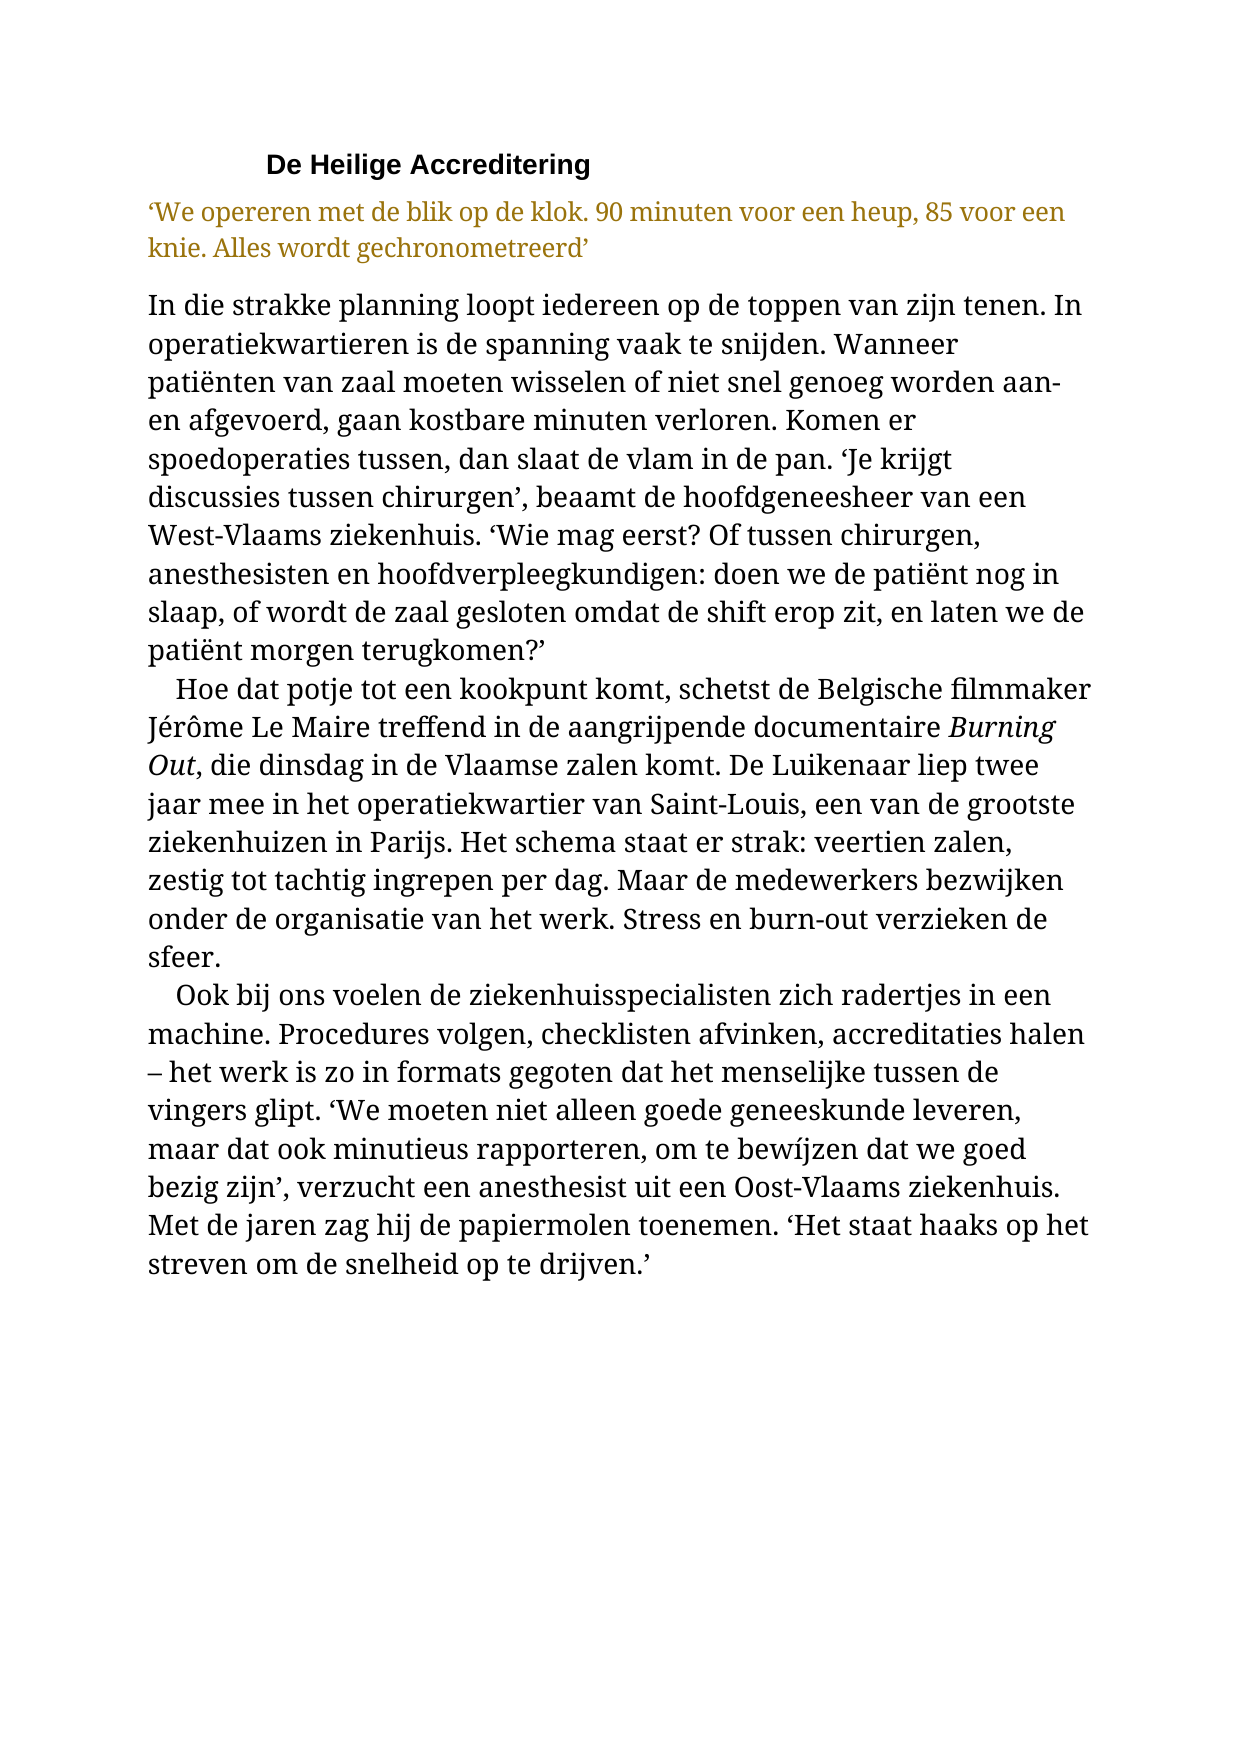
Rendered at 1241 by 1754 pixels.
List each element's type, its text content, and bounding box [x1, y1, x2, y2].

text Ook bij ons voelen de ziekenhuisspecialisten zich radertjes in een machine. Procedures volgen, checklisten afvinken, accreditaties halen – het werk is zo in formats gegoten dat het menselijke tussen de vingers glipt. ‘We moeten niet alleen goede geneeskunde leveren, maar dat ook minutieus rapporteren, om te bewíjzen dat we goed bezig zijn’, verzucht een anesthesist uit een Oost-Vlaams ziekenhuis. Met de jaren zag hij de papiermolen toenemen. ‘Het staat haaks op het streven om de snelheid op te drijven.’ [148, 976, 1093, 1282]
text ‘We opereren met de blik op de klok. 90 minuten voor een heup, 85 voor een knie. Alles wordt gechronometreerd’ [148, 194, 1093, 265]
text De Heilige Accreditering [266, 148, 1093, 180]
text In die strakke planning loopt iedereen op de toppen van zijn tenen. In operatiekwartieren is de spanning vaak te snijden. Wanneer patiënten van zaal moeten wisselen of niet snel genoeg worden aan- en afgevoerd, gaan kostbare minuten verloren. Komen er spoedoperaties tussen, dan slaat de vlam in de pan. ‘Je krijgt discussies tussen chirurgen’, beaamt de hoofdgeneesheer van een West-Vlaams ziekenhuis. ‘Wie mag eerst? Of tussen chirurgen, anesthesisten en hoofdverpleegkundigen: doen we de patiënt nog in slaap, of wordt de zaal gesloten omdat de shift erop zit, en laten we de patiënt morgen terugkomen?’ [148, 286, 1093, 669]
text Hoe dat potje tot een kookpunt komt, schetst de Belgische filmmaker Jérôme Le Maire treffend in de aangrijpende documentaire Burning Out, die dinsdag in de Vlaamse zalen komt. De Luikenaar liep twee jaar mee in het operatiekwartier van Saint-Louis, een van de grootste ziekenhuizen in Parijs. Het schema staat er strak: veertien zalen, zestig tot tachtig ingrepen per dag. Maar de medewerkers bezwijken onder de organisatie van het werk. Stress en burn-out verzieken de sfeer. [148, 669, 1093, 976]
